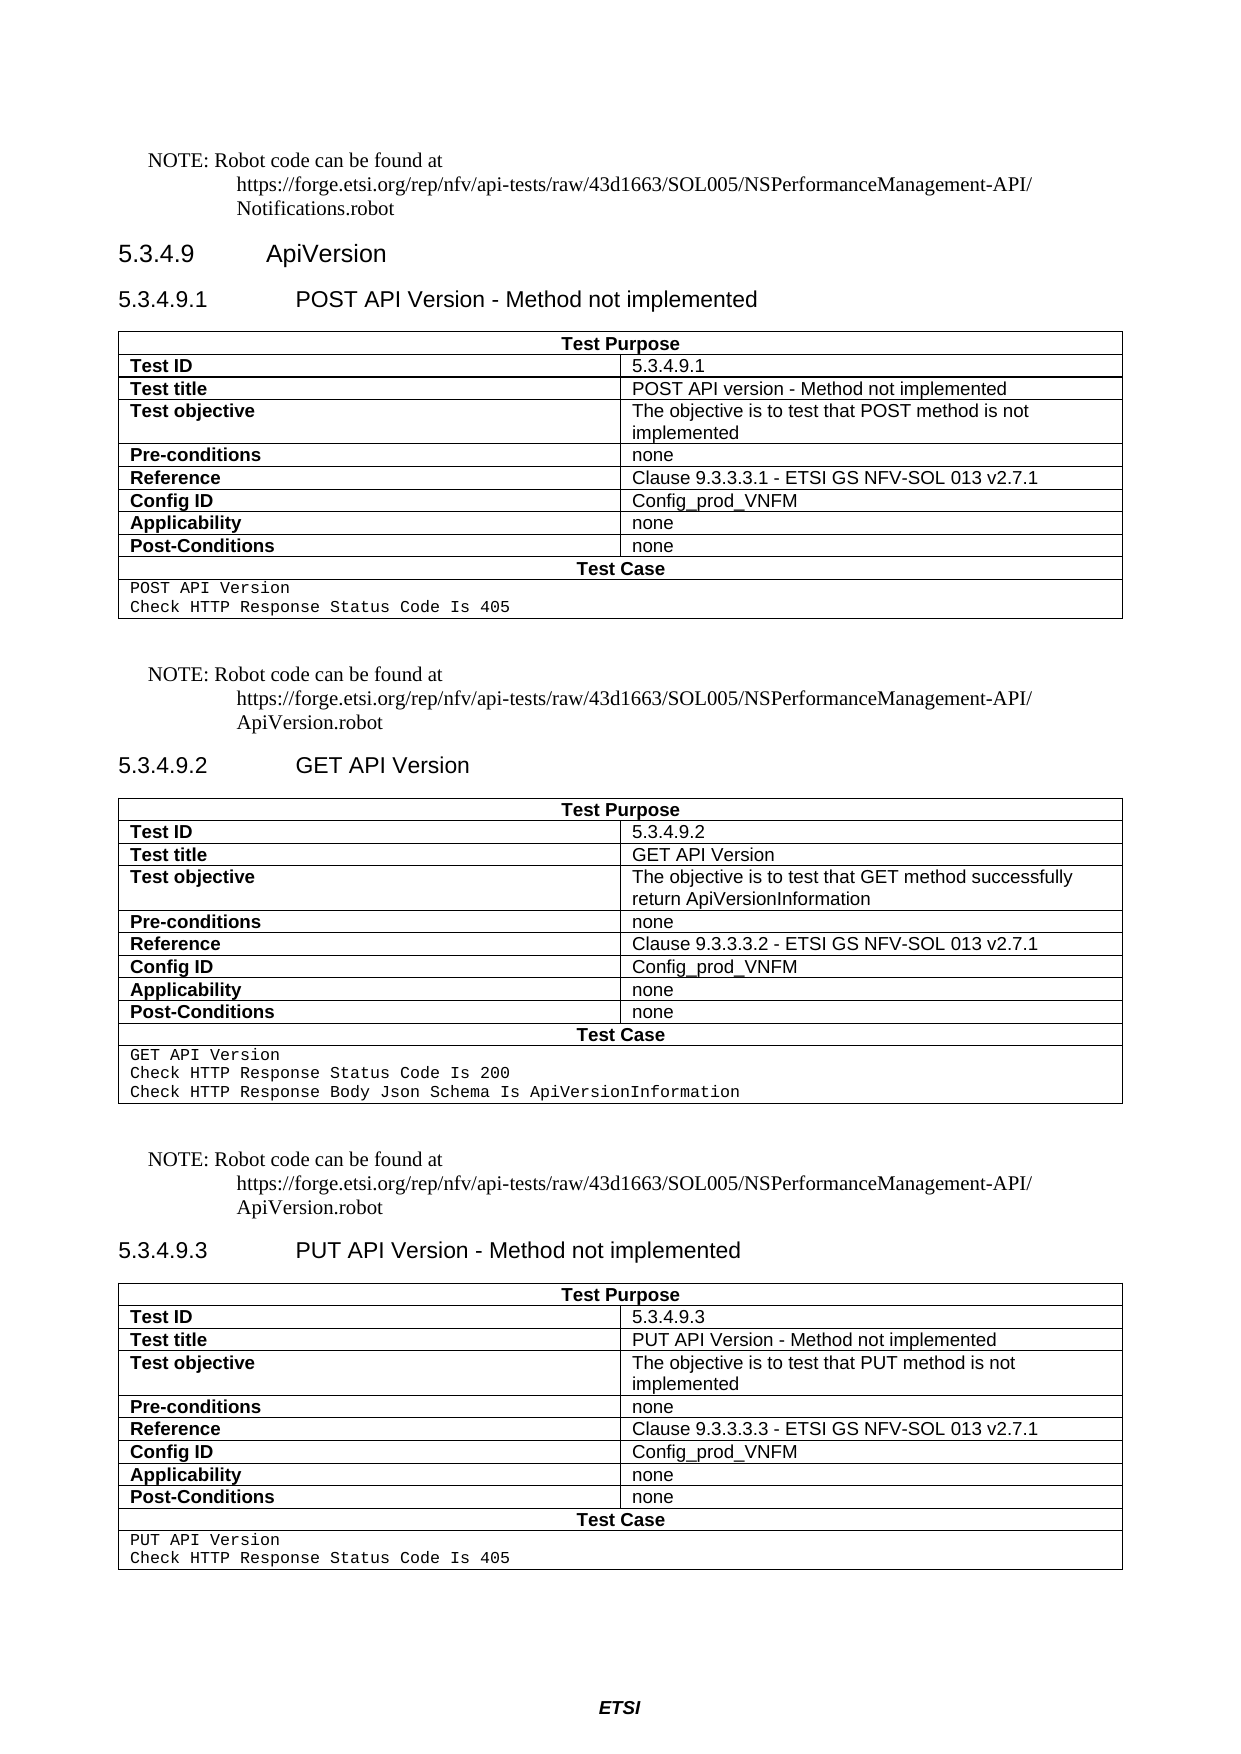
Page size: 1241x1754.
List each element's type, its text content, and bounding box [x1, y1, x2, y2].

text NOTE: Robot code can be found at https://forge.etsi.org/rep/nfv/api-tests/raw/43d1663/SOL005/NSPerformanceManagement-API/ApiVersion.robot [148, 661, 1122, 734]
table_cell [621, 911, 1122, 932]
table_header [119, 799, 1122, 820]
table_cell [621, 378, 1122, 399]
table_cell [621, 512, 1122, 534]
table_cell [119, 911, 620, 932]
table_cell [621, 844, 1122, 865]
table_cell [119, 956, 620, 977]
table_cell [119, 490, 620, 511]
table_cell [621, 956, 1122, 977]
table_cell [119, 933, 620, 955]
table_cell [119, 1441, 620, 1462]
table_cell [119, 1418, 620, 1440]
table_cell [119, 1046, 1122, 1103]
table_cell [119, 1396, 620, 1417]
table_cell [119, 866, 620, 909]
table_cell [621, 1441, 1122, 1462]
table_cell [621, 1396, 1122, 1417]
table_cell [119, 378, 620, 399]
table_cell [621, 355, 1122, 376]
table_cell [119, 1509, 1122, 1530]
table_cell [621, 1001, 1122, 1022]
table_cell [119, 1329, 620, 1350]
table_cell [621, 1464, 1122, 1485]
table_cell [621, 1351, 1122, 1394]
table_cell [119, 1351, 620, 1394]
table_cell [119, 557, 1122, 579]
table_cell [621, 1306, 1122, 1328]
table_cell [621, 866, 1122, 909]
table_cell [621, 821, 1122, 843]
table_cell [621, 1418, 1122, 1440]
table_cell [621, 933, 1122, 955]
text NOTE: Robot code can be found at https://forge.etsi.org/rep/nfv/api-tests/raw/43d1663/SOL005/NSPerformanceManagement-API/Notifications.robot [148, 148, 1122, 220]
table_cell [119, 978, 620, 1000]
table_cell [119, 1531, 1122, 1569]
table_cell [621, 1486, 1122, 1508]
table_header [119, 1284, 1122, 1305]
subtitle 5.3.4.9 ApiVersion [118, 239, 1122, 267]
subtitle 5.3.4.9.1 POST API Version - Method not implemented [118, 286, 1122, 312]
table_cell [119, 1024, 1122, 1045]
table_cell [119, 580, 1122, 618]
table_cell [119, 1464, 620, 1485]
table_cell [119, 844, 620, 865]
text NOTE: Robot code can be found at https://forge.etsi.org/rep/nfv/api-tests/raw/43d1663/SOL005/NSPerformanceManagement-API/ApiVersion.robot [148, 1147, 1122, 1219]
subtitle 5.3.4.9.2 GET API Version [118, 752, 1122, 779]
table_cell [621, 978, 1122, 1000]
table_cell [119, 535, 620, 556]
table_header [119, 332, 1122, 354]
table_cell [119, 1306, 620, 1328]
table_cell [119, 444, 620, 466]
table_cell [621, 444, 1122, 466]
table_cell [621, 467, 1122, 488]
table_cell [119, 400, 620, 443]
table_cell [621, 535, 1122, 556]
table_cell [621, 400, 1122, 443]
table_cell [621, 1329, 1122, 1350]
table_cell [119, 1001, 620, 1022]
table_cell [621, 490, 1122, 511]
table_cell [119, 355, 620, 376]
subtitle 5.3.4.9.3 PUT API Version - Method not implemented [118, 1237, 1122, 1264]
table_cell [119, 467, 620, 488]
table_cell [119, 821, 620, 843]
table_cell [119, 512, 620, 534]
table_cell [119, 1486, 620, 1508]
